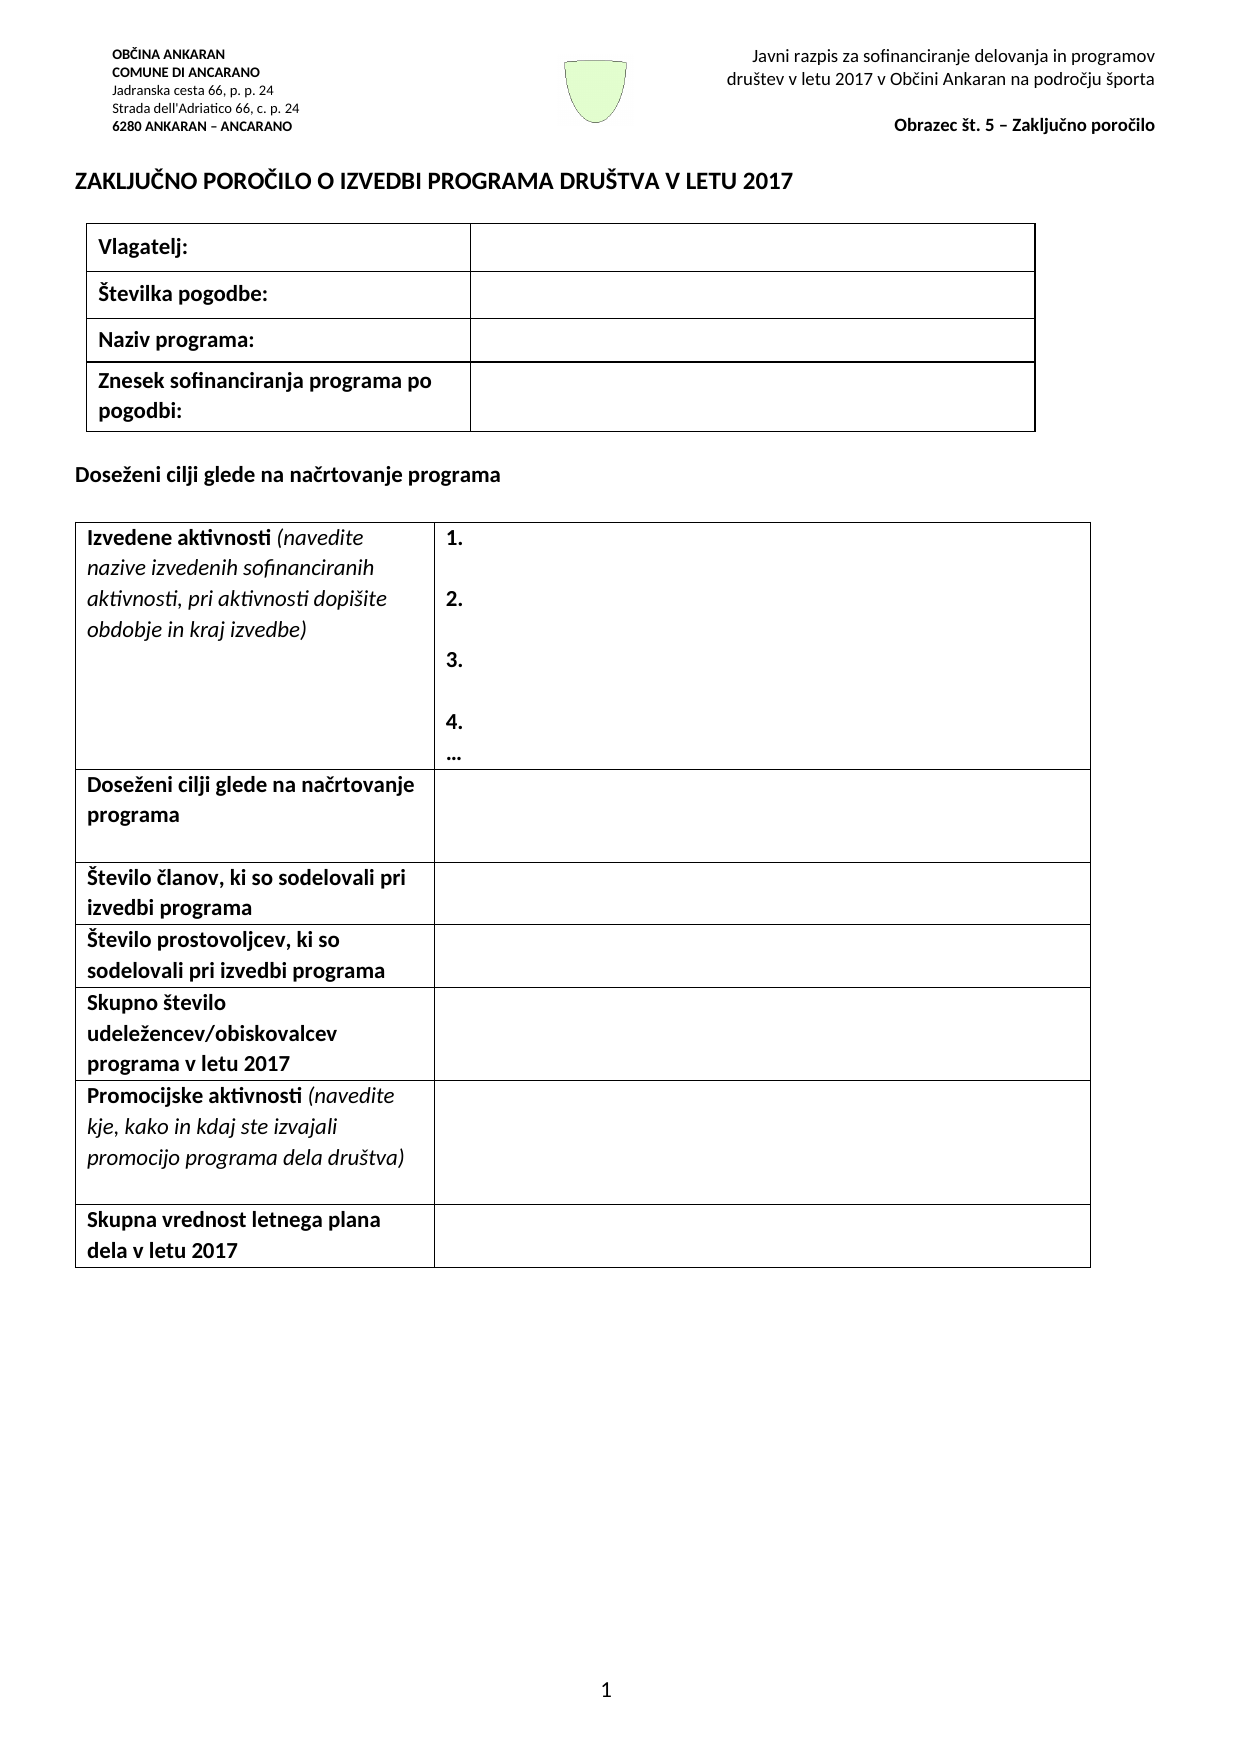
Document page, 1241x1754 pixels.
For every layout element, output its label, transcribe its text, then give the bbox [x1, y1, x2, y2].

table_cell Znesek sofinanciranja programa po pogodbi: [87, 363, 470, 431]
table_cell [471, 363, 1034, 431]
table_cell [435, 1081, 1090, 1204]
text Doseženi cilji glede na načrtovanje programa [75, 460, 1137, 488]
table_cell [435, 863, 1090, 924]
table_cell [435, 1205, 1090, 1267]
table_cell Naziv programa: [87, 319, 470, 361]
table_cell [435, 925, 1090, 987]
table_cell [471, 272, 1034, 318]
table_cell Promocijske aktivnosti (navedite kje, kako in kdaj ste izvajali promocijo programa dela društva) [76, 1081, 434, 1204]
text ZAKLJUČNO POROČILO O IZVEDBI PROGRAMA DRUŠTVA V LETU 2017 [75, 165, 1137, 195]
table_cell [471, 319, 1034, 361]
picture [557, 54, 635, 126]
table_header Vlagatelj: [87, 224, 470, 271]
table_cell Število članov, ki so sodelovali pri izvedbi programa [76, 863, 434, 924]
table_cell Skupna vrednost letnega plana dela v letu 2017 [76, 1205, 434, 1267]
table_cell [435, 988, 1090, 1080]
table_cell Število prostovoljcev, ki so sodelovali pri izvedbi programa [76, 925, 434, 987]
table_header 1. 2. 3. 4. … [435, 523, 1090, 769]
table_header [471, 224, 1034, 271]
table_cell Skupno število udeležencev/obiskovalcev programa v letu 2017 [76, 988, 434, 1080]
table_cell [435, 770, 1090, 862]
table_header Izvedene aktivnosti (navedite nazive izvedenih sofinanciranih aktivnosti, pri aktivnosti dopišite obdobje in kraj izvedbe) [76, 523, 434, 769]
table_cell Doseženi cilji glede na načrtovanje programa [76, 770, 434, 862]
table_cell Številka pogodbe: [87, 272, 470, 318]
